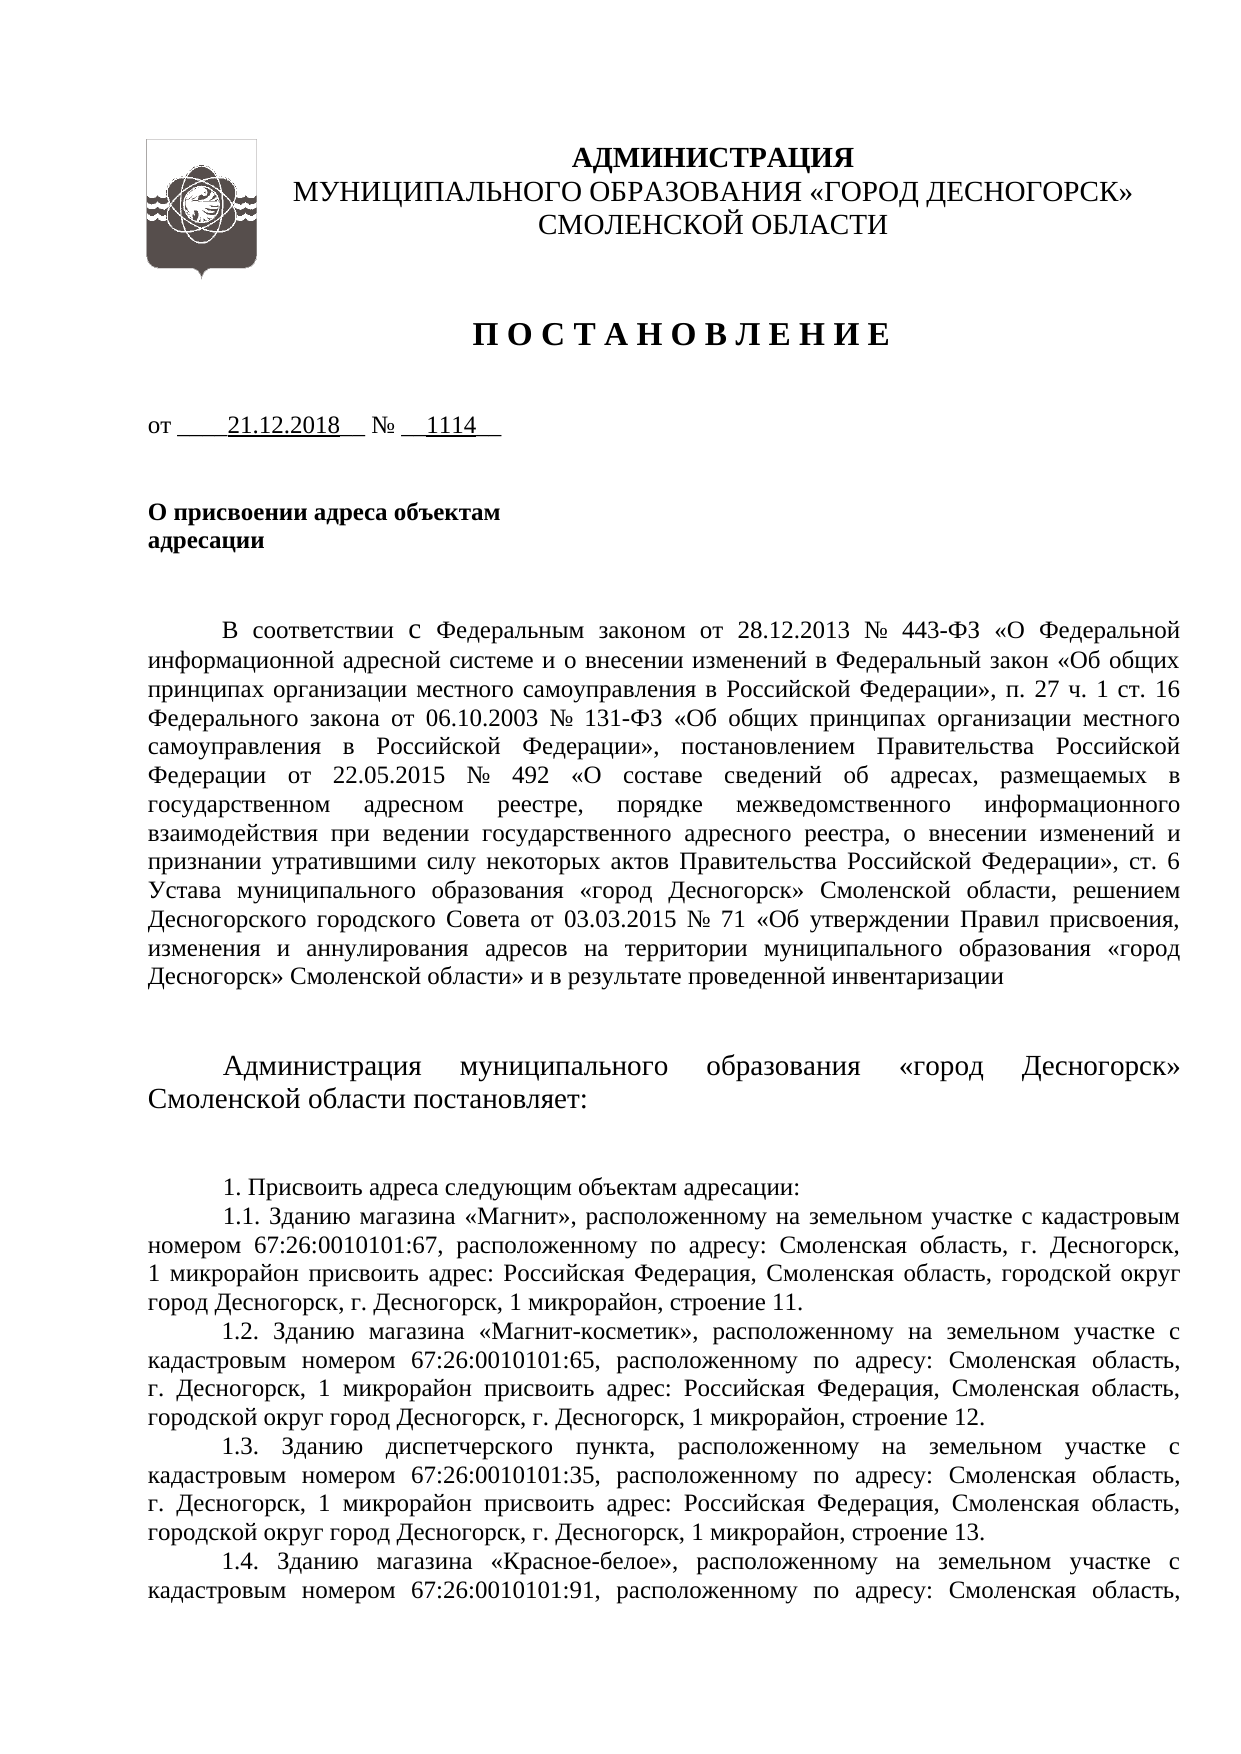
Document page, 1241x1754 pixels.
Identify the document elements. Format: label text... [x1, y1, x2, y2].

text Администрация муниципального образования «город Десногорск» Смоленской области постановляет: [148, 1048, 1181, 1115]
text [148, 1546, 1181, 1603]
text 1. Присвоить адреса следующим объектам адресации: [148, 1172, 1181, 1201]
text от ____21.12.2018__ № __1114__ [148, 410, 1181, 439]
picture [144, 138, 258, 280]
subtitle П О С Т А Н О В Л Е Н И Е [148, 314, 1181, 353]
text 1.1. Зданию магазина «Магнит», расположенному на земельном участке с кадастровым номером 67:26:0010101:67, расположенному по адресу: Смоленская область, г. Десногорск, 1 микрорайон присвоить адрес: Российская Федерация, Смоленская область, городской округ город Десногорск, г. Десногорск, 1 микрорайон, строение 11. [148, 1201, 1181, 1316]
text 1.3. Зданию диспетчерского пункта, расположенному на земельном участке с кадастровым номером 67:26:0010101:35, расположенному по адресу: Смоленская область, г. Десногорск, 1 микрорайон присвоить адрес: Российская Федерация, Смоленская область, городской округ город Десногорск, г. Десногорск, 1 микрорайон, строение 13. [148, 1431, 1181, 1546]
text 1.2. Зданию магазина «Магнит-косметик», расположенному на земельном участке с кадастровым номером 67:26:0010101:65, расположенному по адресу: Смоленская область, г. Десногорск, 1 микрорайон присвоить адрес: Российская Федерация, Смоленская область, городской округ город Десногорск, г. Десногорск, 1 микрорайон, строение 12. [148, 1316, 1181, 1431]
text В соответствии с Федеральным законом от 28.12.2013 № 443-ФЗ «О Федеральной информационной адресной системе и о внесении изменений в Федеральный закон «Об общих принципах организации местного самоуправления в Российской Федерации», п. 27 ч. 1 ст. 16 Федерального закона от 06.10.2003 № 131-ФЗ «Об общих принципах организации местного самоуправления в Российской Федерации», постановлением Правительства Российской Федерации от 22.05.2015 № 492 «О составе сведений об адресах, размещаемых в государственном адресном реестре, порядке межведомственного информационного взаимодействия при ведении государственного адресного реестра, о внесении изменений и признании утратившими силу некоторых актов Правительства Российской Федерации», ст. 6 Устава муниципального образования «город Десногорск» Смоленской области, решением Десногорского городского Совета от 03.03.2015 № 71 «Об утверждении Правил присвоения, изменения и аннулирования адресов на территории муниципального образования «город Десногорск» Смоленской области» и в результате проведенной инвентаризации [148, 612, 1181, 990]
text О присвоении адреса объектам адресации [148, 497, 619, 554]
